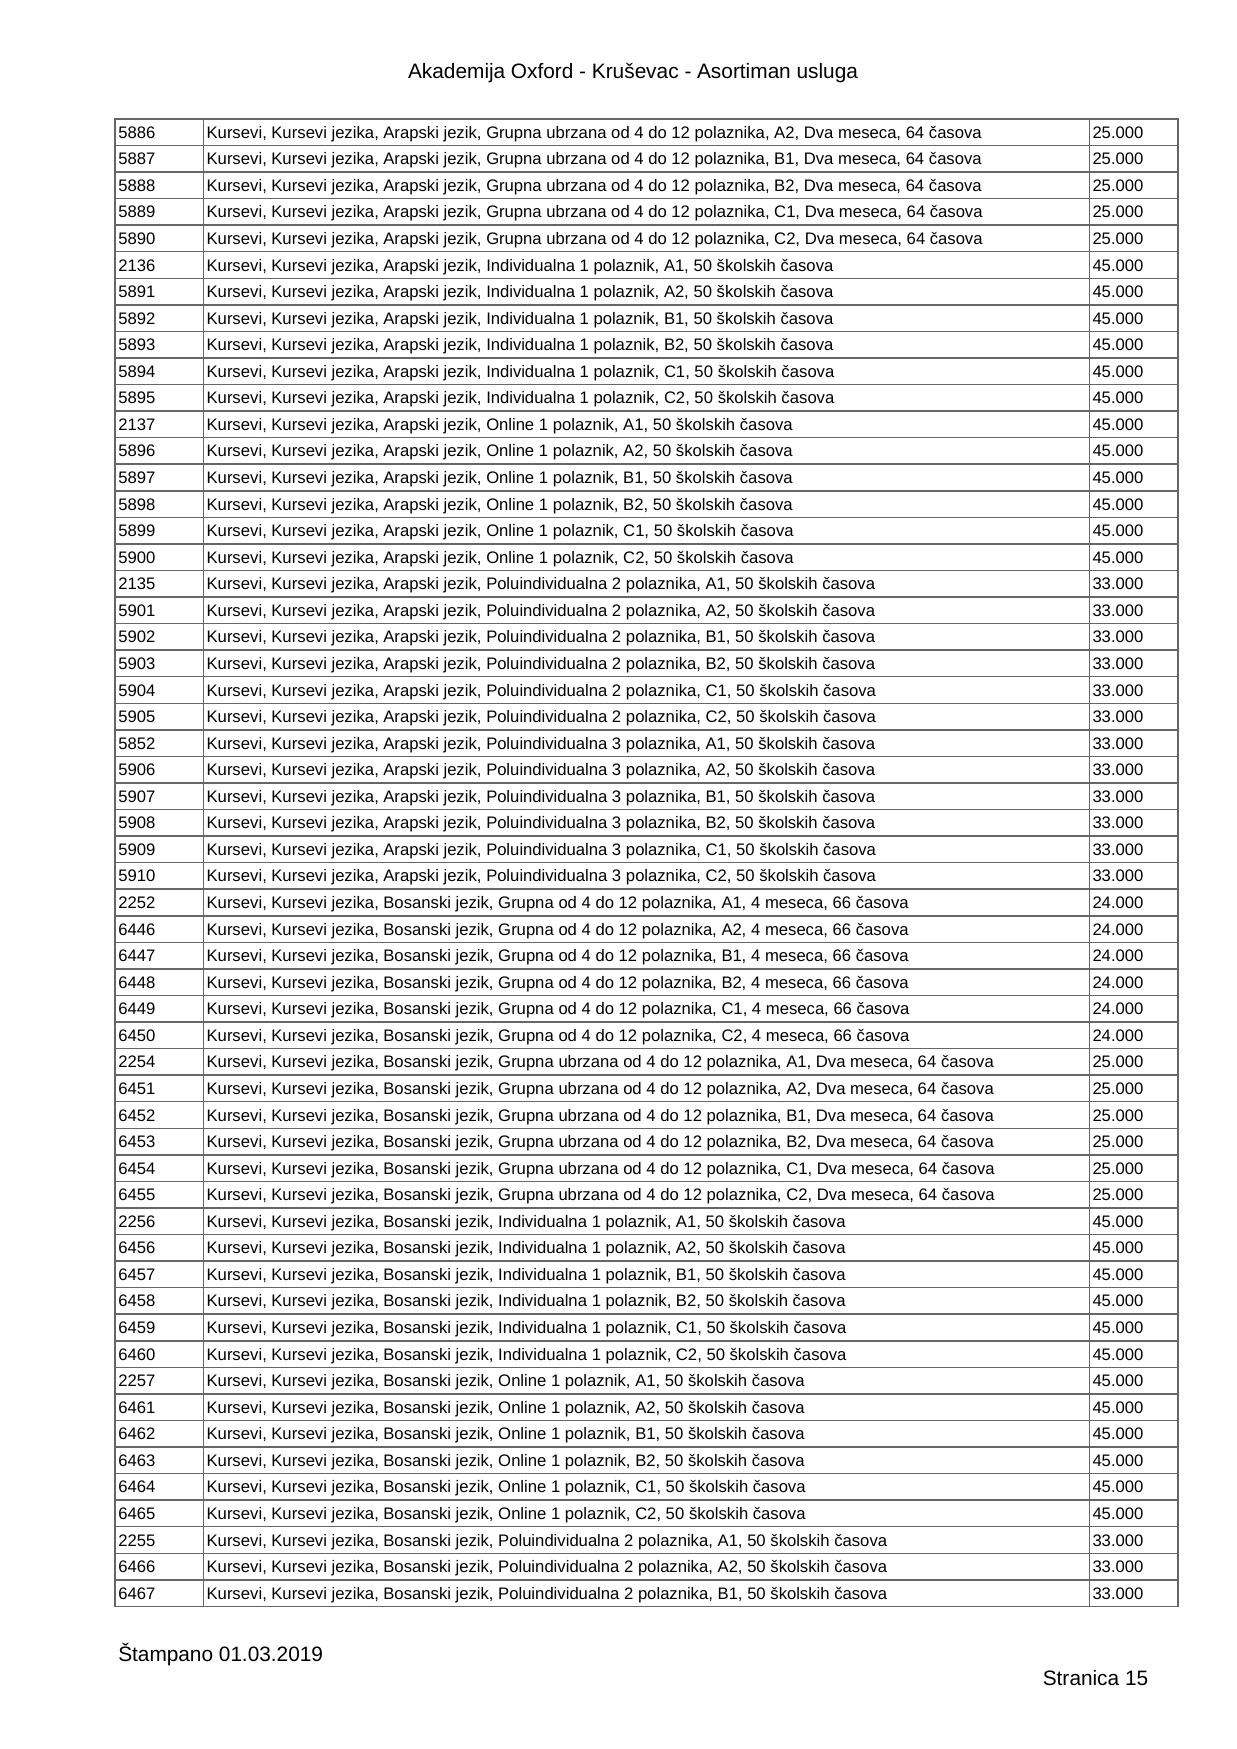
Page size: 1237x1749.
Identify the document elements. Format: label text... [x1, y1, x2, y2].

table_cell 6458 [116, 1288, 203, 1313]
table_cell Kursevi, Kursevi jezika, Bosanski jezik, Individualna 1 polaznik, A2, 50 školskih časova [204, 1235, 1089, 1260]
table_cell 6463 [116, 1448, 203, 1473]
table_cell Kursevi, Kursevi jezika, Bosanski jezik, Poluindividualna 2 polaznika, A2, 50 školskih časova [204, 1554, 1089, 1579]
table_cell 6449 [116, 996, 203, 1021]
table_cell 33.000 [1090, 837, 1177, 862]
table_cell Kursevi, Kursevi jezika, Arapski jezik, Individualna 1 polaznik, C1, 50 školskih časova [204, 359, 1089, 384]
table_cell 5900 [116, 545, 203, 569]
table_cell 2257 [116, 1368, 203, 1393]
table_cell 5910 [116, 863, 203, 888]
table_cell 24.000 [1090, 917, 1177, 941]
table_cell 5909 [116, 837, 203, 862]
table_cell Kursevi, Kursevi jezika, Arapski jezik, Poluindividualna 3 polaznika, B1, 50 školskih časova [204, 784, 1089, 809]
table_cell 45.000 [1090, 465, 1177, 490]
table_cell 6461 [116, 1395, 203, 1419]
table_cell 33.000 [1090, 810, 1177, 835]
table_cell 45.000 [1090, 306, 1177, 331]
table_cell 6465 [116, 1501, 203, 1526]
table_cell 5904 [116, 677, 203, 702]
table_cell Kursevi, Kursevi jezika, Arapski jezik, Poluindividualna 2 polaznika, B1, 50 školskih časova [204, 624, 1089, 649]
table_cell 25.000 [1090, 1182, 1177, 1207]
table_cell 5908 [116, 810, 203, 835]
table_cell Kursevi, Kursevi jezika, Bosanski jezik, Grupna ubrzana od 4 do 12 polaznika, A1, Dva meseca, 64 časova [204, 1049, 1089, 1074]
table_cell 5899 [116, 518, 203, 543]
table_cell Kursevi, Kursevi jezika, Arapski jezik, Online 1 polaznik, B2, 50 školskih časova [204, 492, 1089, 516]
table_cell 6467 [116, 1581, 203, 1606]
table_cell 45.000 [1090, 359, 1177, 384]
table_cell Kursevi, Kursevi jezika, Bosanski jezik, Grupna od 4 do 12 polaznika, A2, 4 meseca, 66 časova [204, 917, 1089, 941]
table_cell Kursevi, Kursevi jezika, Arapski jezik, Online 1 polaznik, B1, 50 školskih časova [204, 465, 1089, 490]
table_cell 25.000 [1090, 120, 1177, 144]
table_cell 24.000 [1090, 970, 1177, 994]
table_cell 5888 [116, 173, 203, 198]
table_cell 45.000 [1090, 545, 1177, 569]
table_cell Kursevi, Kursevi jezika, Arapski jezik, Poluindividualna 3 polaznika, B2, 50 školskih časova [204, 810, 1089, 835]
table_cell Kursevi, Kursevi jezika, Bosanski jezik, Grupna ubrzana od 4 do 12 polaznika, C1, Dva meseca, 64 časova [204, 1156, 1089, 1181]
table_cell Kursevi, Kursevi jezika, Bosanski jezik, Individualna 1 polaznik, C1, 50 školskih časova [204, 1315, 1089, 1340]
table_cell Kursevi, Kursevi jezika, Arapski jezik, Poluindividualna 2 polaznika, A2, 50 školskih časova [204, 598, 1089, 623]
table_cell 5906 [116, 757, 203, 782]
table_cell 45.000 [1090, 1368, 1177, 1393]
table_cell 5898 [116, 492, 203, 516]
table_cell 5901 [116, 598, 203, 623]
table_cell Kursevi, Kursevi jezika, Bosanski jezik, Grupna od 4 do 12 polaznika, A1, 4 meseca, 66 časova [204, 890, 1089, 915]
table_cell 6460 [116, 1342, 203, 1366]
table_cell 5892 [116, 306, 203, 331]
table_cell 45.000 [1090, 412, 1177, 437]
table_cell 2136 [116, 252, 203, 277]
table_cell 45.000 [1090, 1474, 1177, 1499]
table_cell Kursevi, Kursevi jezika, Bosanski jezik, Individualna 1 polaznik, A1, 50 školskih časova [204, 1209, 1089, 1234]
table_cell 6452 [116, 1102, 203, 1127]
table_cell 2255 [116, 1527, 203, 1552]
table_cell Kursevi, Kursevi jezika, Arapski jezik, Individualna 1 polaznik, C2, 50 školskih časova [204, 385, 1089, 410]
table_cell Kursevi, Kursevi jezika, Arapski jezik, Individualna 1 polaznik, A1, 50 školskih časova [204, 252, 1089, 277]
table_cell 6464 [116, 1474, 203, 1499]
table_cell 2254 [116, 1049, 203, 1074]
table_cell Kursevi, Kursevi jezika, Arapski jezik, Online 1 polaznik, A1, 50 školskih časova [204, 412, 1089, 437]
table_cell 45.000 [1090, 1342, 1177, 1366]
table_cell 5852 [116, 731, 203, 756]
table_cell 33.000 [1090, 677, 1177, 702]
table_cell Kursevi, Kursevi jezika, Bosanski jezik, Online 1 polaznik, C2, 50 školskih časova [204, 1501, 1089, 1526]
table_cell 5894 [116, 359, 203, 384]
table_cell 2252 [116, 890, 203, 915]
table_cell 6457 [116, 1262, 203, 1287]
table_cell 33.000 [1090, 784, 1177, 809]
table_cell 5890 [116, 226, 203, 251]
table_cell Kursevi, Kursevi jezika, Arapski jezik, Individualna 1 polaznik, B1, 50 školskih časova [204, 306, 1089, 331]
table_cell 24.000 [1090, 1023, 1177, 1048]
table_cell Kursevi, Kursevi jezika, Bosanski jezik, Online 1 polaznik, A2, 50 školskih časova [204, 1395, 1089, 1419]
table_cell 45.000 [1090, 1235, 1177, 1260]
table_cell Kursevi, Kursevi jezika, Bosanski jezik, Individualna 1 polaznik, B1, 50 školskih časova [204, 1262, 1089, 1287]
table_cell 6453 [116, 1129, 203, 1154]
table_cell 25.000 [1090, 1129, 1177, 1154]
table_cell 45.000 [1090, 279, 1177, 304]
table_cell Kursevi, Kursevi jezika, Arapski jezik, Grupna ubrzana od 4 do 12 polaznika, C2, Dva meseca, 64 časova [204, 226, 1089, 251]
table_cell Kursevi, Kursevi jezika, Arapski jezik, Individualna 1 polaznik, A2, 50 školskih časova [204, 279, 1089, 304]
table_cell 5895 [116, 385, 203, 410]
table_cell Kursevi, Kursevi jezika, Bosanski jezik, Poluindividualna 2 polaznika, A1, 50 školskih časova [204, 1527, 1089, 1552]
table_cell 5889 [116, 199, 203, 224]
table_cell 6456 [116, 1235, 203, 1260]
table_cell 45.000 [1090, 492, 1177, 516]
table_cell 33.000 [1090, 571, 1177, 596]
table_cell 25.000 [1090, 1076, 1177, 1101]
table_cell 6450 [116, 1023, 203, 1048]
table_cell 33.000 [1090, 651, 1177, 676]
table_cell 45.000 [1090, 1395, 1177, 1419]
table_cell Kursevi, Kursevi jezika, Arapski jezik, Individualna 1 polaznik, B2, 50 školskih časova [204, 332, 1089, 357]
table_cell 25.000 [1090, 199, 1177, 224]
table_cell 5887 [116, 146, 203, 171]
table_cell 6446 [116, 917, 203, 941]
table_cell Kursevi, Kursevi jezika, Arapski jezik, Poluindividualna 2 polaznika, C1, 50 školskih časova [204, 677, 1089, 702]
table_cell Kursevi, Kursevi jezika, Arapski jezik, Poluindividualna 2 polaznika, B2, 50 školskih časova [204, 651, 1089, 676]
table_cell 6466 [116, 1554, 203, 1579]
table_cell Kursevi, Kursevi jezika, Bosanski jezik, Grupna od 4 do 12 polaznika, C2, 4 meseca, 66 časova [204, 1023, 1089, 1048]
table_cell 2256 [116, 1209, 203, 1234]
table_cell Kursevi, Kursevi jezika, Arapski jezik, Online 1 polaznik, C2, 50 školskih časova [204, 545, 1089, 569]
table_cell Kursevi, Kursevi jezika, Arapski jezik, Online 1 polaznik, A2, 50 školskih časova [204, 438, 1089, 463]
table_cell 5893 [116, 332, 203, 357]
table_cell 5897 [116, 465, 203, 490]
table_cell 25.000 [1090, 1156, 1177, 1181]
table_cell Kursevi, Kursevi jezika, Bosanski jezik, Online 1 polaznik, C1, 50 školskih časova [204, 1474, 1089, 1499]
table_cell 45.000 [1090, 252, 1177, 277]
table_cell Kursevi, Kursevi jezika, Bosanski jezik, Grupna ubrzana od 4 do 12 polaznika, B2, Dva meseca, 64 časova [204, 1129, 1089, 1154]
table_cell 25.000 [1090, 173, 1177, 198]
table_cell 25.000 [1090, 1102, 1177, 1127]
table_cell Kursevi, Kursevi jezika, Arapski jezik, Grupna ubrzana od 4 do 12 polaznika, B2, Dva meseca, 64 časova [204, 173, 1089, 198]
table_cell Kursevi, Kursevi jezika, Bosanski jezik, Online 1 polaznik, B1, 50 školskih časova [204, 1421, 1089, 1446]
table_cell Kursevi, Kursevi jezika, Bosanski jezik, Poluindividualna 2 polaznika, B1, 50 školskih časova [204, 1581, 1089, 1606]
table_cell 24.000 [1090, 996, 1177, 1021]
table_cell 45.000 [1090, 438, 1177, 463]
table_cell 5891 [116, 279, 203, 304]
table_cell 45.000 [1090, 1288, 1177, 1313]
table_cell 45.000 [1090, 1421, 1177, 1446]
table_cell Kursevi, Kursevi jezika, Arapski jezik, Poluindividualna 3 polaznika, C1, 50 školskih časova [204, 837, 1089, 862]
table_cell 33.000 [1090, 757, 1177, 782]
table_cell 2135 [116, 571, 203, 596]
table_cell 45.000 [1090, 332, 1177, 357]
table_cell Kursevi, Kursevi jezika, Bosanski jezik, Online 1 polaznik, B2, 50 školskih časova [204, 1448, 1089, 1473]
table_cell Kursevi, Kursevi jezika, Arapski jezik, Grupna ubrzana od 4 do 12 polaznika, A2, Dva meseca, 64 časova [204, 120, 1089, 144]
table_cell 45.000 [1090, 1448, 1177, 1473]
table_cell 5896 [116, 438, 203, 463]
table_cell 45.000 [1090, 1262, 1177, 1287]
table_cell 33.000 [1090, 598, 1177, 623]
table_cell 25.000 [1090, 1049, 1177, 1074]
table_cell 6462 [116, 1421, 203, 1446]
table_cell 2137 [116, 412, 203, 437]
table_cell Kursevi, Kursevi jezika, Bosanski jezik, Online 1 polaznik, A1, 50 školskih časova [204, 1368, 1089, 1393]
table_cell Kursevi, Kursevi jezika, Arapski jezik, Poluindividualna 2 polaznika, A1, 50 školskih časova [204, 571, 1089, 596]
table_cell 45.000 [1090, 1209, 1177, 1234]
table_cell 45.000 [1090, 385, 1177, 410]
table_cell 24.000 [1090, 890, 1177, 915]
table_cell 6447 [116, 943, 203, 968]
table_cell Kursevi, Kursevi jezika, Bosanski jezik, Individualna 1 polaznik, B2, 50 školskih časova [204, 1288, 1089, 1313]
table_cell 24.000 [1090, 943, 1177, 968]
table_cell Kursevi, Kursevi jezika, Arapski jezik, Poluindividualna 2 polaznika, C2, 50 školskih časova [204, 704, 1089, 729]
table_cell Kursevi, Kursevi jezika, Bosanski jezik, Grupna ubrzana od 4 do 12 polaznika, A2, Dva meseca, 64 časova [204, 1076, 1089, 1101]
table_cell 5886 [116, 120, 203, 144]
table_cell 33.000 [1090, 1581, 1177, 1606]
table_cell Kursevi, Kursevi jezika, Arapski jezik, Grupna ubrzana od 4 do 12 polaznika, B1, Dva meseca, 64 časova [204, 146, 1089, 171]
table_cell Kursevi, Kursevi jezika, Bosanski jezik, Grupna ubrzana od 4 do 12 polaznika, B1, Dva meseca, 64 časova [204, 1102, 1089, 1127]
table_cell Kursevi, Kursevi jezika, Bosanski jezik, Grupna od 4 do 12 polaznika, C1, 4 meseca, 66 časova [204, 996, 1089, 1021]
table_cell 33.000 [1090, 704, 1177, 729]
table_cell 5903 [116, 651, 203, 676]
table_cell 33.000 [1090, 1554, 1177, 1579]
table_cell 5907 [116, 784, 203, 809]
table_cell Kursevi, Kursevi jezika, Arapski jezik, Online 1 polaznik, C1, 50 školskih časova [204, 518, 1089, 543]
table_cell 6455 [116, 1182, 203, 1207]
table_cell 25.000 [1090, 226, 1177, 251]
table_cell Kursevi, Kursevi jezika, Arapski jezik, Grupna ubrzana od 4 do 12 polaznika, C1, Dva meseca, 64 časova [204, 199, 1089, 224]
table_cell Kursevi, Kursevi jezika, Bosanski jezik, Grupna od 4 do 12 polaznika, B2, 4 meseca, 66 časova [204, 970, 1089, 994]
table_cell 6448 [116, 970, 203, 994]
table_cell 33.000 [1090, 624, 1177, 649]
table_cell 45.000 [1090, 518, 1177, 543]
table_cell Kursevi, Kursevi jezika, Bosanski jezik, Grupna od 4 do 12 polaznika, B1, 4 meseca, 66 časova [204, 943, 1089, 968]
table_cell 5905 [116, 704, 203, 729]
table_cell 25.000 [1090, 146, 1177, 171]
table_cell 6451 [116, 1076, 203, 1101]
table_cell 45.000 [1090, 1501, 1177, 1526]
table_cell 5902 [116, 624, 203, 649]
table_cell Kursevi, Kursevi jezika, Arapski jezik, Poluindividualna 3 polaznika, C2, 50 školskih časova [204, 863, 1089, 888]
table_cell Kursevi, Kursevi jezika, Bosanski jezik, Grupna ubrzana od 4 do 12 polaznika, C2, Dva meseca, 64 časova [204, 1182, 1089, 1207]
table_cell 33.000 [1090, 863, 1177, 888]
table_cell Kursevi, Kursevi jezika, Arapski jezik, Poluindividualna 3 polaznika, A1, 50 školskih časova [204, 731, 1089, 756]
table_cell Kursevi, Kursevi jezika, Bosanski jezik, Individualna 1 polaznik, C2, 50 školskih časova [204, 1342, 1089, 1366]
table_cell 6454 [116, 1156, 203, 1181]
table_cell 6459 [116, 1315, 203, 1340]
table_cell Kursevi, Kursevi jezika, Arapski jezik, Poluindividualna 3 polaznika, A2, 50 školskih časova [204, 757, 1089, 782]
table_cell 33.000 [1090, 731, 1177, 756]
table_cell 45.000 [1090, 1315, 1177, 1340]
table_cell 33.000 [1090, 1527, 1177, 1552]
